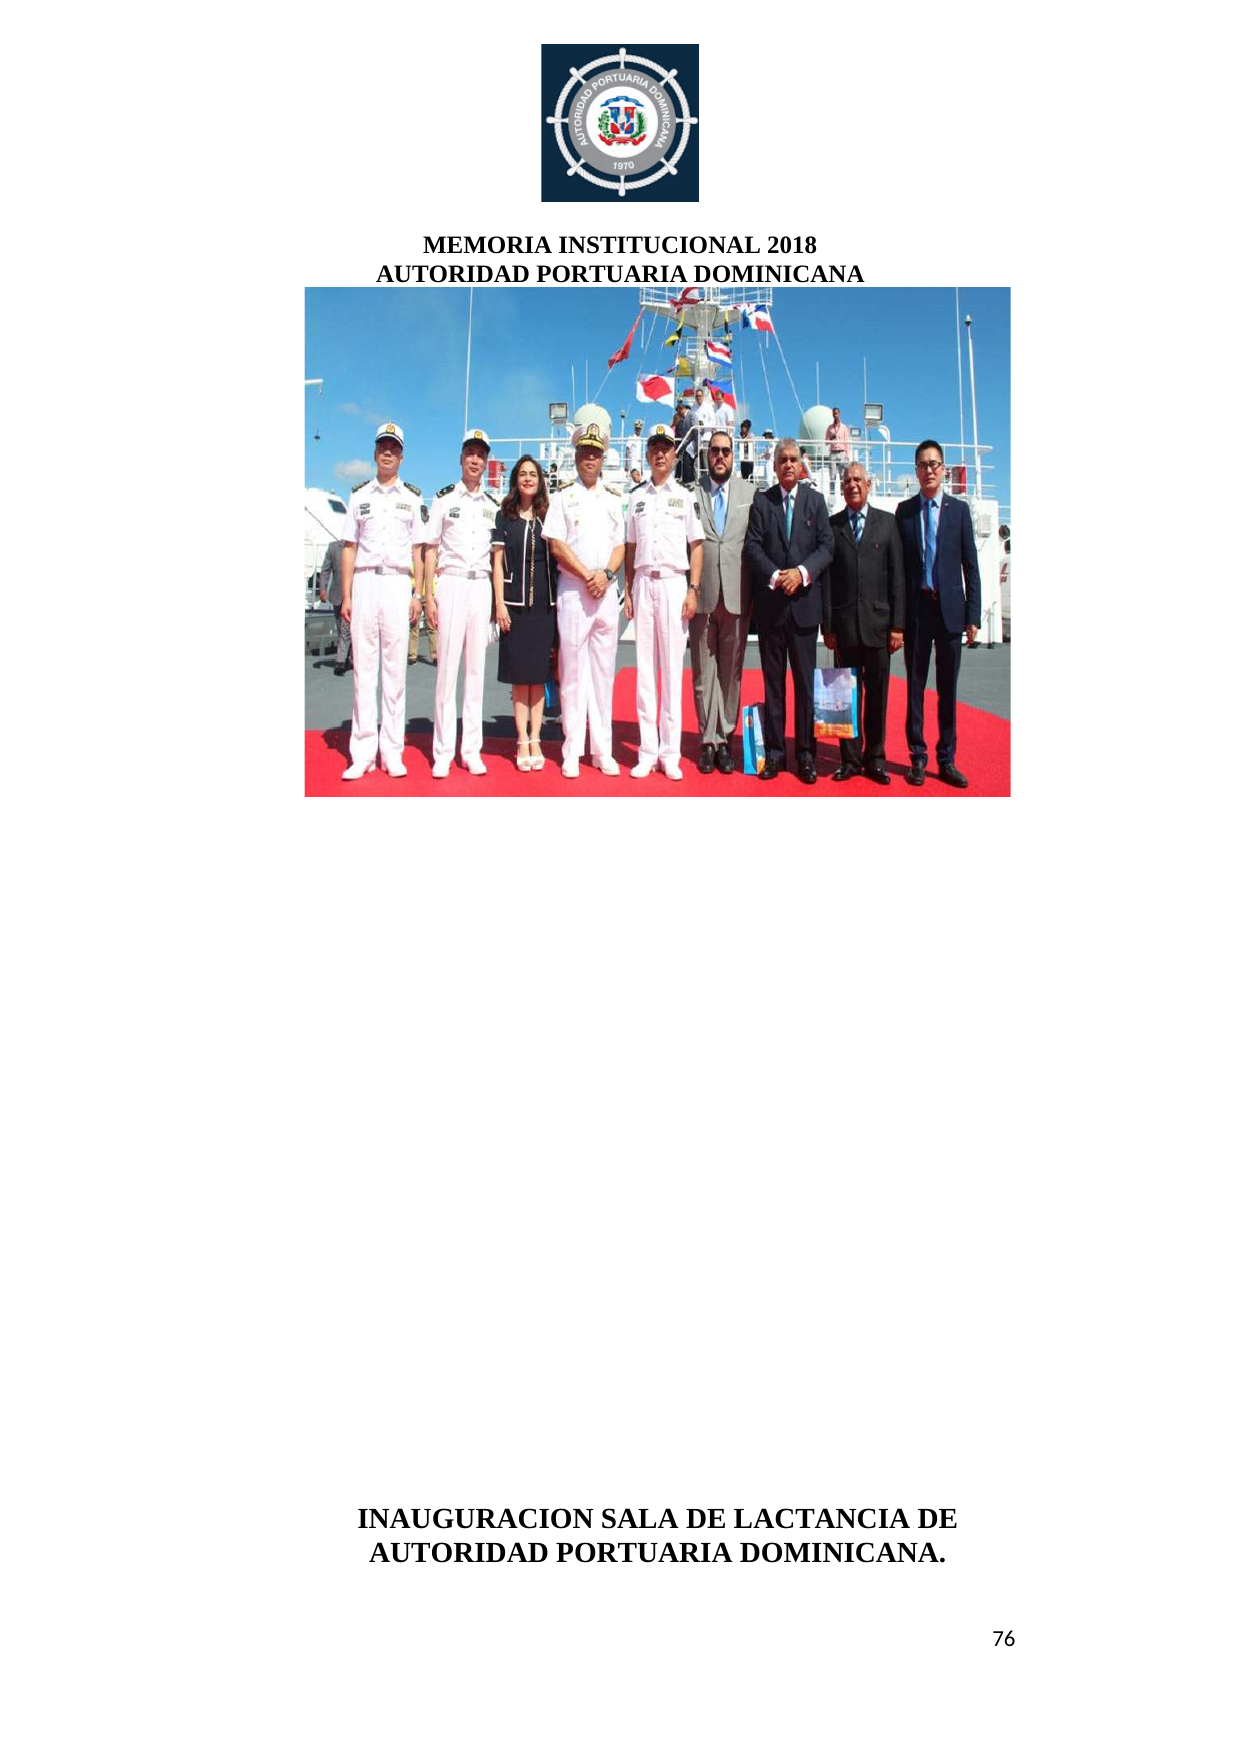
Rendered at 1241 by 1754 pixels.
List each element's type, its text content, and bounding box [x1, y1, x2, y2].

picture [541, 44, 699, 202]
text INAUGURACION SALA DE LACTANCIA DE AUTORIDAD PORTUARIA DOMINICANA. [300, 1501, 1015, 1568]
picture [304, 287, 1011, 797]
